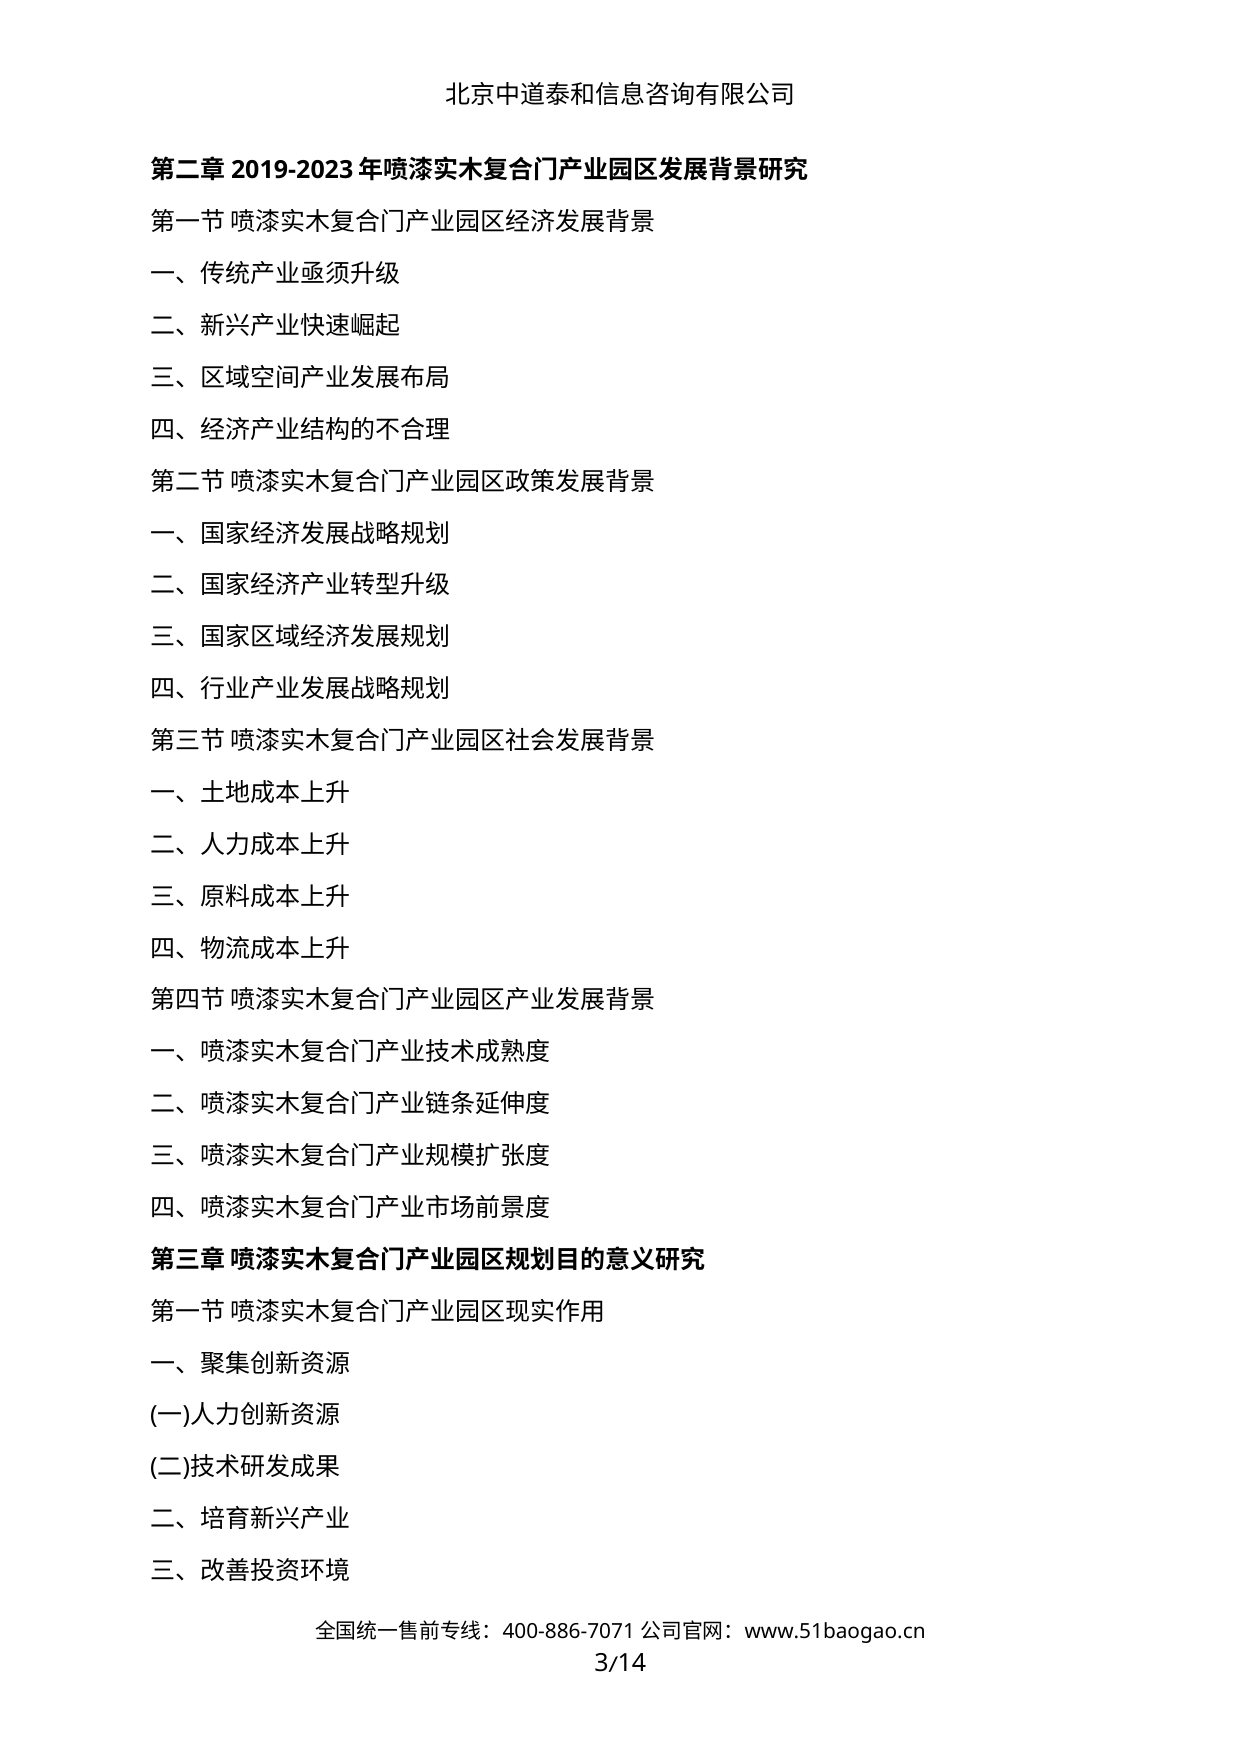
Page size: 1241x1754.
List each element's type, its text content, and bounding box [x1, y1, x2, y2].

text 一、国家经济发展战略规划 [150, 513, 1090, 549]
text 一、土地成本上升 [150, 772, 1090, 809]
text 二、喷漆实木复合门产业链条延伸度 [150, 1084, 1090, 1120]
text 三、国家区域经济发展规划 [150, 617, 1090, 653]
text 一、传统产业亟须升级 [150, 254, 1090, 290]
text 三、原料成本上升 [150, 876, 1090, 912]
text 四、物流成本上升 [150, 928, 1090, 964]
text 第二节 喷漆实木复合门产业园区政策发展背景 [150, 461, 1090, 497]
text 一、聚集创新资源 [150, 1343, 1090, 1379]
text (一)人力创新资源 [150, 1395, 1090, 1431]
text 四、喷漆实木复合门产业市场前景度 [150, 1187, 1090, 1224]
text 三、区域空间产业发展布局 [150, 357, 1090, 394]
text 四、行业产业发展战略规划 [150, 669, 1090, 705]
text 第三章 喷漆实木复合门产业园区规划目的意义研究 [150, 1239, 1090, 1276]
text 第三节 喷漆实木复合门产业园区社会发展背景 [150, 721, 1090, 757]
text 第二章 2019-2023年喷漆实木复合门产业园区发展背景研究 [150, 150, 1090, 186]
text 第一节 喷漆实木复合门产业园区经济发展背景 [150, 202, 1090, 238]
text 三、喷漆实木复合门产业规模扩张度 [150, 1136, 1090, 1172]
text (二)技术研发成果 [150, 1447, 1090, 1483]
text 一、喷漆实木复合门产业技术成熟度 [150, 1032, 1090, 1068]
text 第一节 喷漆实木复合门产业园区现实作用 [150, 1291, 1090, 1327]
text 二、国家经济产业转型升级 [150, 565, 1090, 601]
text 二、培育新兴产业 [150, 1499, 1090, 1535]
text 二、新兴产业快速崛起 [150, 306, 1090, 342]
text 三、改善投资环境 [150, 1551, 1090, 1587]
text 二、人力成本上升 [150, 824, 1090, 861]
text 四、经济产业结构的不合理 [150, 409, 1090, 446]
text 第四节 喷漆实木复合门产业园区产业发展背景 [150, 980, 1090, 1016]
